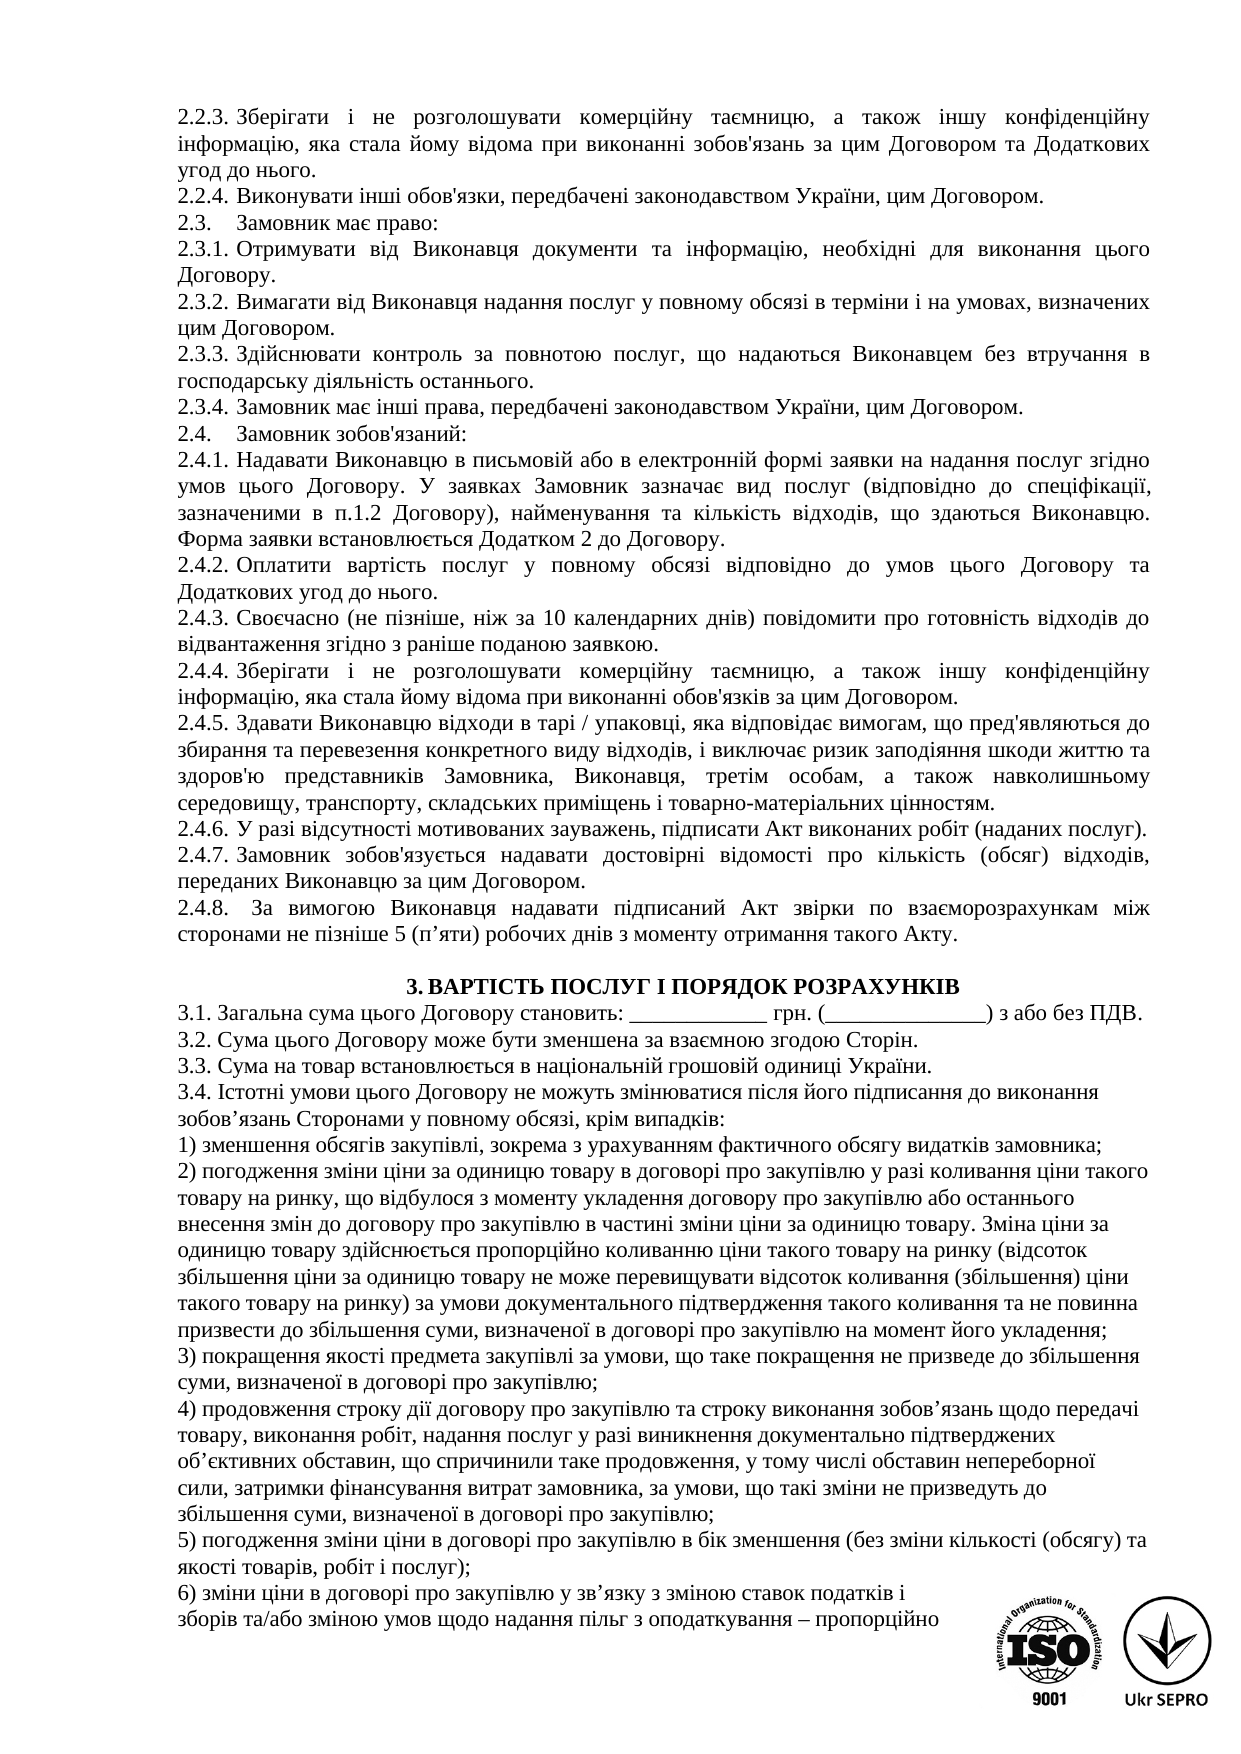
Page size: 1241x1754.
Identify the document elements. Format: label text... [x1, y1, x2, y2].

text 2) погодження зміни ціни за одиницю товару в договорі про закупівлю у разі коливання ціни такого товару на ринку, що відбулося з моменту укладення договору про закупівлю або останнього внесення змін до договору про закупівлю в частині зміни ціни за одиницю товару. Зміна ціни за одиницю товару здійснюється пропорційно коливанню ціни такого товару на ринку (відсоток збільшення ціни за одиницю товару не може перевищувати відсоток коливання (збільшення) ціни такого товару на ринку) за умови документального підтвердження такого коливання та не повинна призвести до збільшення суми, визначеної в договорі про закупівлю на момент його укладення; [177, 1157, 1152, 1342]
list За вимогою Виконавця надавати підписаний Акт звірки по взаєморозрахункам між сторонами не пізніше 5 (п’яти) робочих днів з моменту отримання такого Акту. [177, 894, 1152, 947]
text 3.3. Сума на товар встановлюється в національній грошовій одиниці України. [177, 1052, 1152, 1078]
list Оплатити вартість послуг у повному обсязі відповідно до умов цього Договору та Додаткових угод до нього. [177, 551, 1152, 604]
text 5) погодження зміни ціни в договорі про закупівлю в бік зменшення (без зміни кількості (обсягу) та якості товарів, робіт і послуг); [177, 1526, 1152, 1579]
text 1) зменшення обсягів закупівлі, зокрема з урахуванням фактичного обсягу видатків замовника; [177, 1131, 1152, 1157]
text 4) продовження строку дії договору про закупівлю та строку виконання зобов’язань щодо передачі товару, виконання робіт, надання послуг у разі виникнення документально підтверджених об’єктивних обставин, що спричинили таке продовження, у тому числі обставин непереборної сили, затримки фінансування витрат замовника, за умови, що такі зміни не призведуть до збільшення суми, визначеної в договорі про закупівлю; [177, 1395, 1152, 1526]
text 3.2. Сума цього Договору може бути зменшена за взаємною згодою Сторін. [177, 1026, 1152, 1052]
list Надавати Виконавцю в письмовій або в електронній формі заявки на надання послуг згідно умов цього Договору. У заявках Замовник зазначає вид послуг (відповідно до спеціфікації, зазначеними в п.1.2 Договору), найменування та кількість відходів, що здаються Виконавцю. Форма заявки встановлюється Додатком 2 до Договору. [177, 446, 1152, 551]
picture [974, 1593, 1240, 1709]
list Замовник зобов'язується надавати достовірні відомості про кількість (обсяг) відходів, переданих Виконавцю за цим Договором. [177, 841, 1152, 894]
list Зберігати і не розголошувати комерційну таємницю, а також іншу конфіденційну інформацію, яка стала йому відома при виконанні обов'язків за цим Договором. [177, 657, 1152, 709]
list Зберігати і не розголошувати комерційну таємницю, а також іншу конфіденційну інформацію, яка стала йому відома при виконанні зобов'язань за цим Договором та Додаткових угод до нього. [177, 103, 1152, 182]
text 3.4. Істотні умови цього Договору не можуть змінюватися після його підписання до виконання зобов’язань Сторонами у повному обсязі, крім випадків: [177, 1078, 1152, 1131]
list Виконувати інші обов'язки, передбачені законодавством України, цим Договором. [177, 182, 1152, 209]
list Здійснювати контроль за повнотою послуг, що надаються Виконавцем без втручання в господарську діяльність останнього. [177, 341, 1152, 393]
list Замовник має інші права, передбачені законодавством України, цим Договором. [177, 393, 1152, 419]
list Замовник зобов'язаний: [177, 419, 1152, 446]
list Вимагати від Виконавця надання послуг у повному обсязі в терміни і на умовах, визначених цим Договором. [177, 288, 1152, 341]
list Здавати Виконавцю відходи в тарі / упаковці, яка відповідає вимогам, що пред'являються до збирання та перевезення конкретного виду відходів, і виключає ризик заподіяння шкоди життю та здоров'ю представників Замовника, Виконавця, третім особам, а також навколишньому середовищу, транспорту, складських приміщень і товарно-матеріальних цінностям. [177, 709, 1152, 815]
list У разі відсутності мотивованих зауважень, підписати Акт виконаних робіт (наданих послуг). [177, 815, 1152, 841]
text 3) покращення якості предмета закупівлі за умови, що таке покращення не призведе до збільшення суми, визначеної в договорі про закупівлю; [177, 1342, 1152, 1395]
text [177, 1579, 1152, 1632]
list ВАРТІСТЬ ПОСЛУГ І ПОРЯДОК РОЗРАХУНКІВ [215, 973, 1152, 999]
list Отримувати від Виконавця документи та інформацію, необхідні для виконання цього Договору. [177, 235, 1152, 288]
text 3.1. Загальна сума цього Договору становить: ____________ грн. (______________) з або без ПДВ. [177, 999, 1152, 1026]
list Своєчасно (не пізніше, ніж за 10 календарних днів) повідомити про готовність відходів до відвантаження згідно з раніше поданою заявкою. [177, 604, 1152, 657]
list Замовник має право: [177, 209, 1152, 235]
